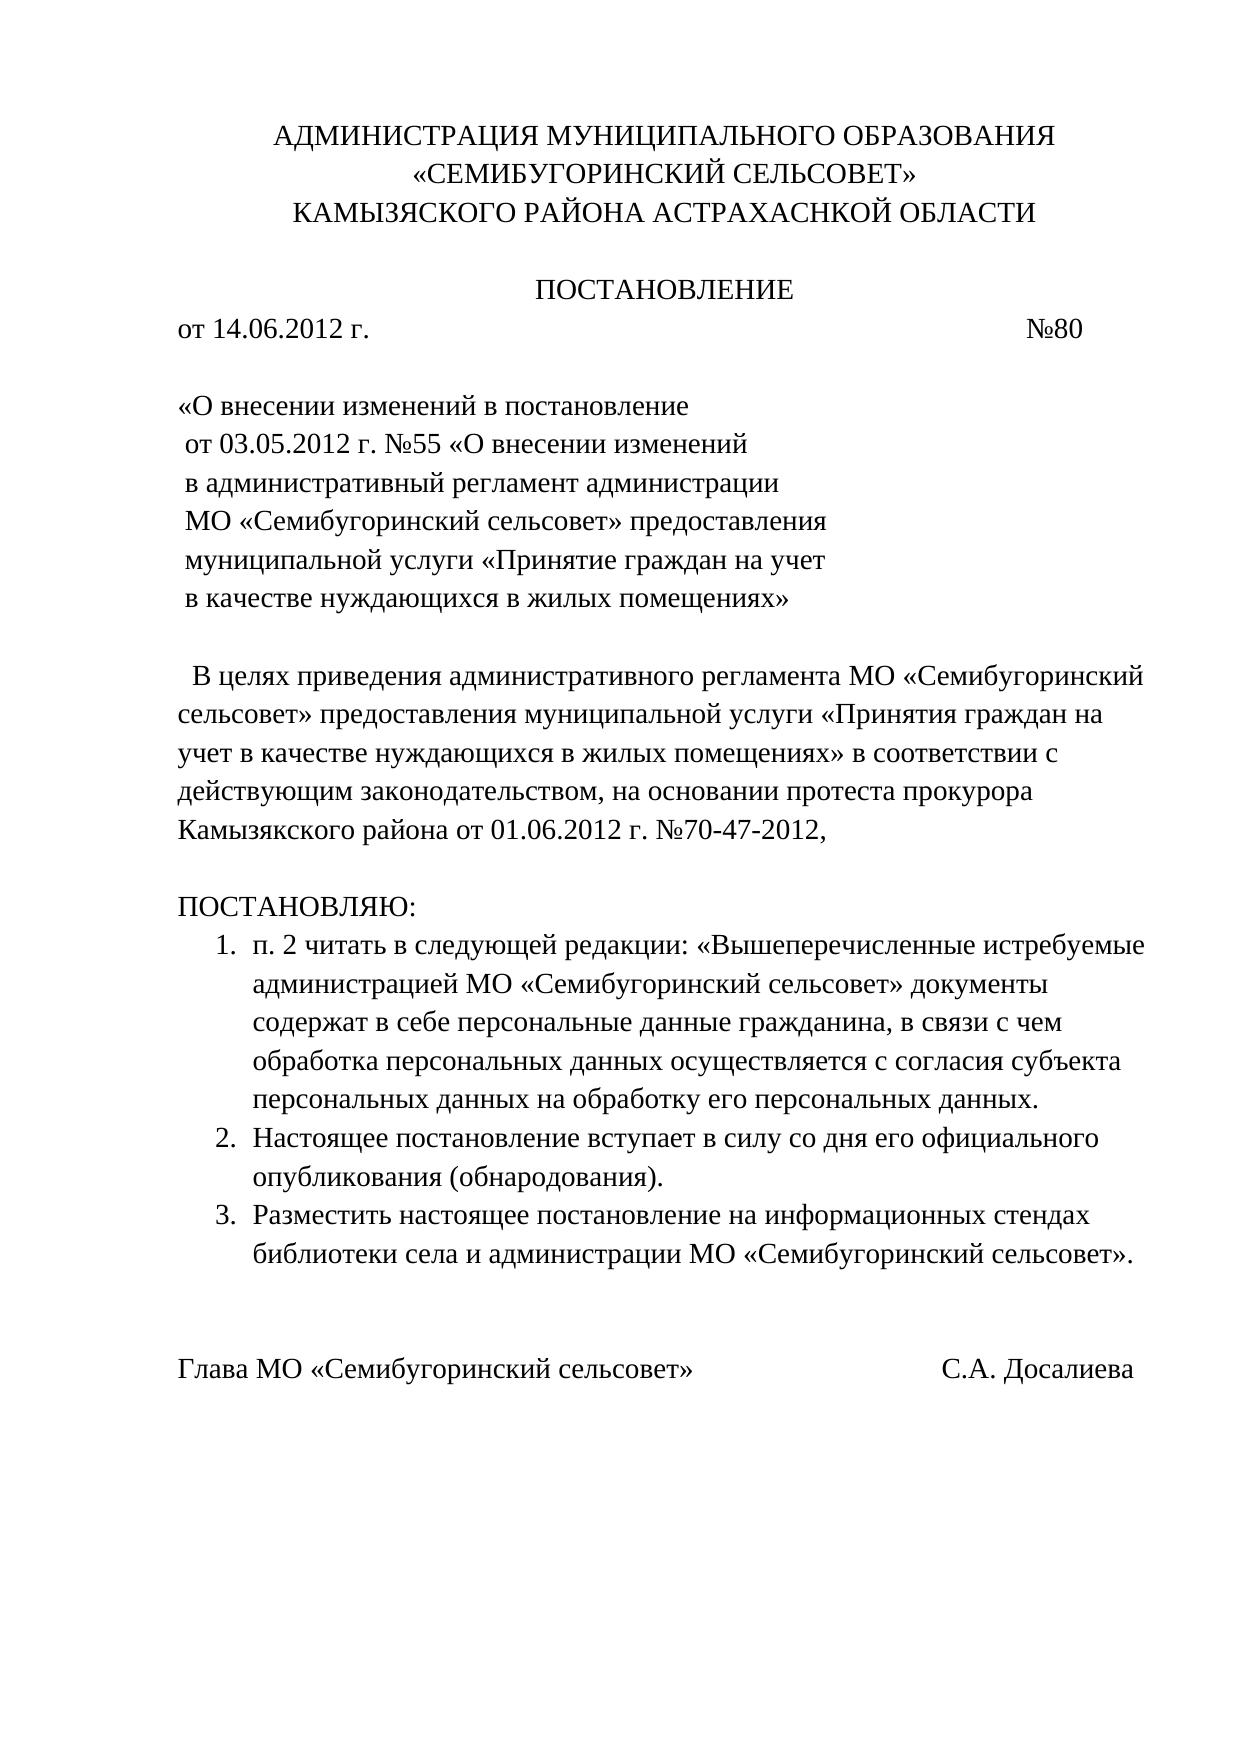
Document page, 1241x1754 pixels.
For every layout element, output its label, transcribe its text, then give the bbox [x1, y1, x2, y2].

text КАМЫЗЯСКОГО РАЙОНА АСТРАХАСНКОЙ ОБЛАСТИ [177, 195, 1152, 229]
text В целях приведения административного регламента МО «Семибугоринский сельсовет» предоставления муниципальной услуги «Принятия граждан на учет в качестве нуждающихся в жилых помещениях» в соответствии с действующим законодательством, на основании протеста прокурора Камызякского района от 01.06.2012 г. №70-47-2012, [177, 658, 1152, 845]
text от 14.06.2012 г. №80 [177, 311, 1152, 344]
text «СЕМИБУГОРИНСКИЙ СЕЛЬСОВЕТ» [177, 157, 1152, 190]
text в качестве нуждающихся в жилых помещениях» [177, 581, 1152, 614]
list Настоящее постановление вступает в силу со дня его официального опубликования (обнародования). [215, 1120, 1152, 1192]
list Разместить настоящее постановление на информационных стендах библиотеки села и администрации МО «Семибугоринский сельсовет». [215, 1197, 1152, 1269]
list п. 2 читать в следующей редакции: «Вышеперечисленные истребуемые администрацией МО «Семибугоринский сельсовет» документы содержат в себе персональные данные гражданина, в связи с чем обработка персональных данных осуществляется с согласия субъекта персональных данных на обработку его персональных данных. [215, 927, 1152, 1115]
text «О внесении изменений в постановление [177, 388, 1152, 421]
text ПОСТАНОВЛЕНИЕ [177, 272, 1152, 306]
text от 03.05.2012 г. №55 «О внесении изменений [177, 426, 1152, 460]
text муниципальной услуги «Принятие граждан на учет [177, 542, 1152, 576]
text МО «Семибугоринский сельсовет» предоставления [177, 503, 1152, 537]
text в административный регламент администрации [177, 465, 1152, 498]
text ПОСТАНОВЛЯЮ: [177, 889, 1152, 922]
text АДМИНИСТРАЦИЯ МУНИЦИПАЛЬНОГО ОБРАЗОВАНИЯ [177, 118, 1152, 152]
text Глава МО «Семибугоринский сельсовет» С.А. Досалиева [177, 1351, 1152, 1385]
